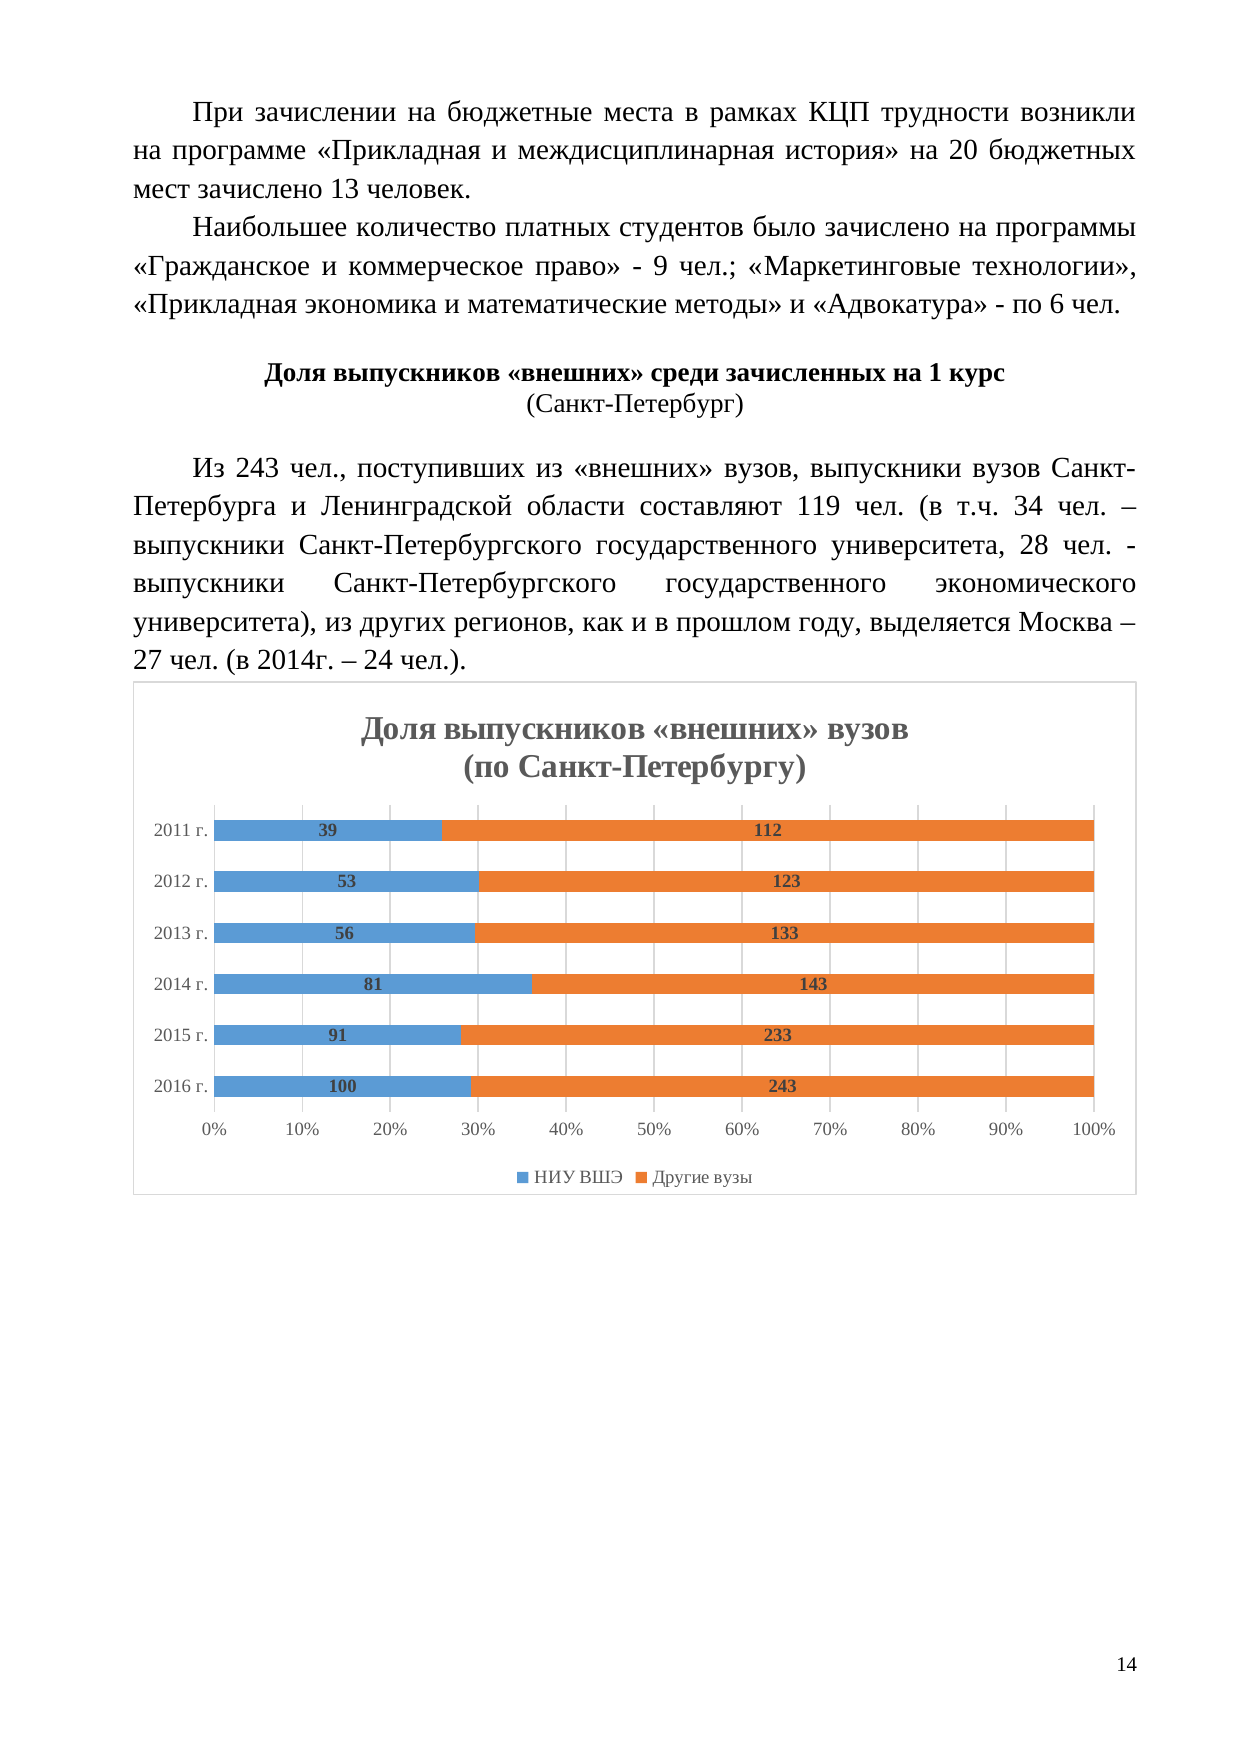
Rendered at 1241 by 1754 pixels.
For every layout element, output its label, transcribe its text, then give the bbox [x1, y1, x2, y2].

text (Санкт-Петербург) [133, 387, 1137, 419]
text Наибольшее количество платных студентов было зачислено на программы «Гражданское и коммерческое право» - 9 чел.; «Маркетинговые технологии», «Прикладная экономика и математические методы» и «Адвокатура» - по 6 чел. [133, 209, 1137, 320]
text При зачислении на бюджетные места в рамках КЦП трудности возникли на программе «Прикладная и междисциплинарная история» на 20 бюджетных мест зачислено 13 человек. [133, 94, 1137, 204]
text Из 243 чел., поступивших из «внешних» вузов, выпускники вузов Санкт-Петербурга и Ленинградской области составляют 119 чел. (в т.ч. 34 чел. – выпускники Санкт-Петербургского государственного университета, 28 чел. - выпускники Санкт-Петербургского государственного экономического университета), из других регионов, как и в прошлом году, выделяется Москва – 27 чел. (в 2014г. – 24 чел.). [133, 450, 1137, 676]
text Доля выпускников «внешних» среди зачисленных на 1 курс [133, 356, 1137, 387]
